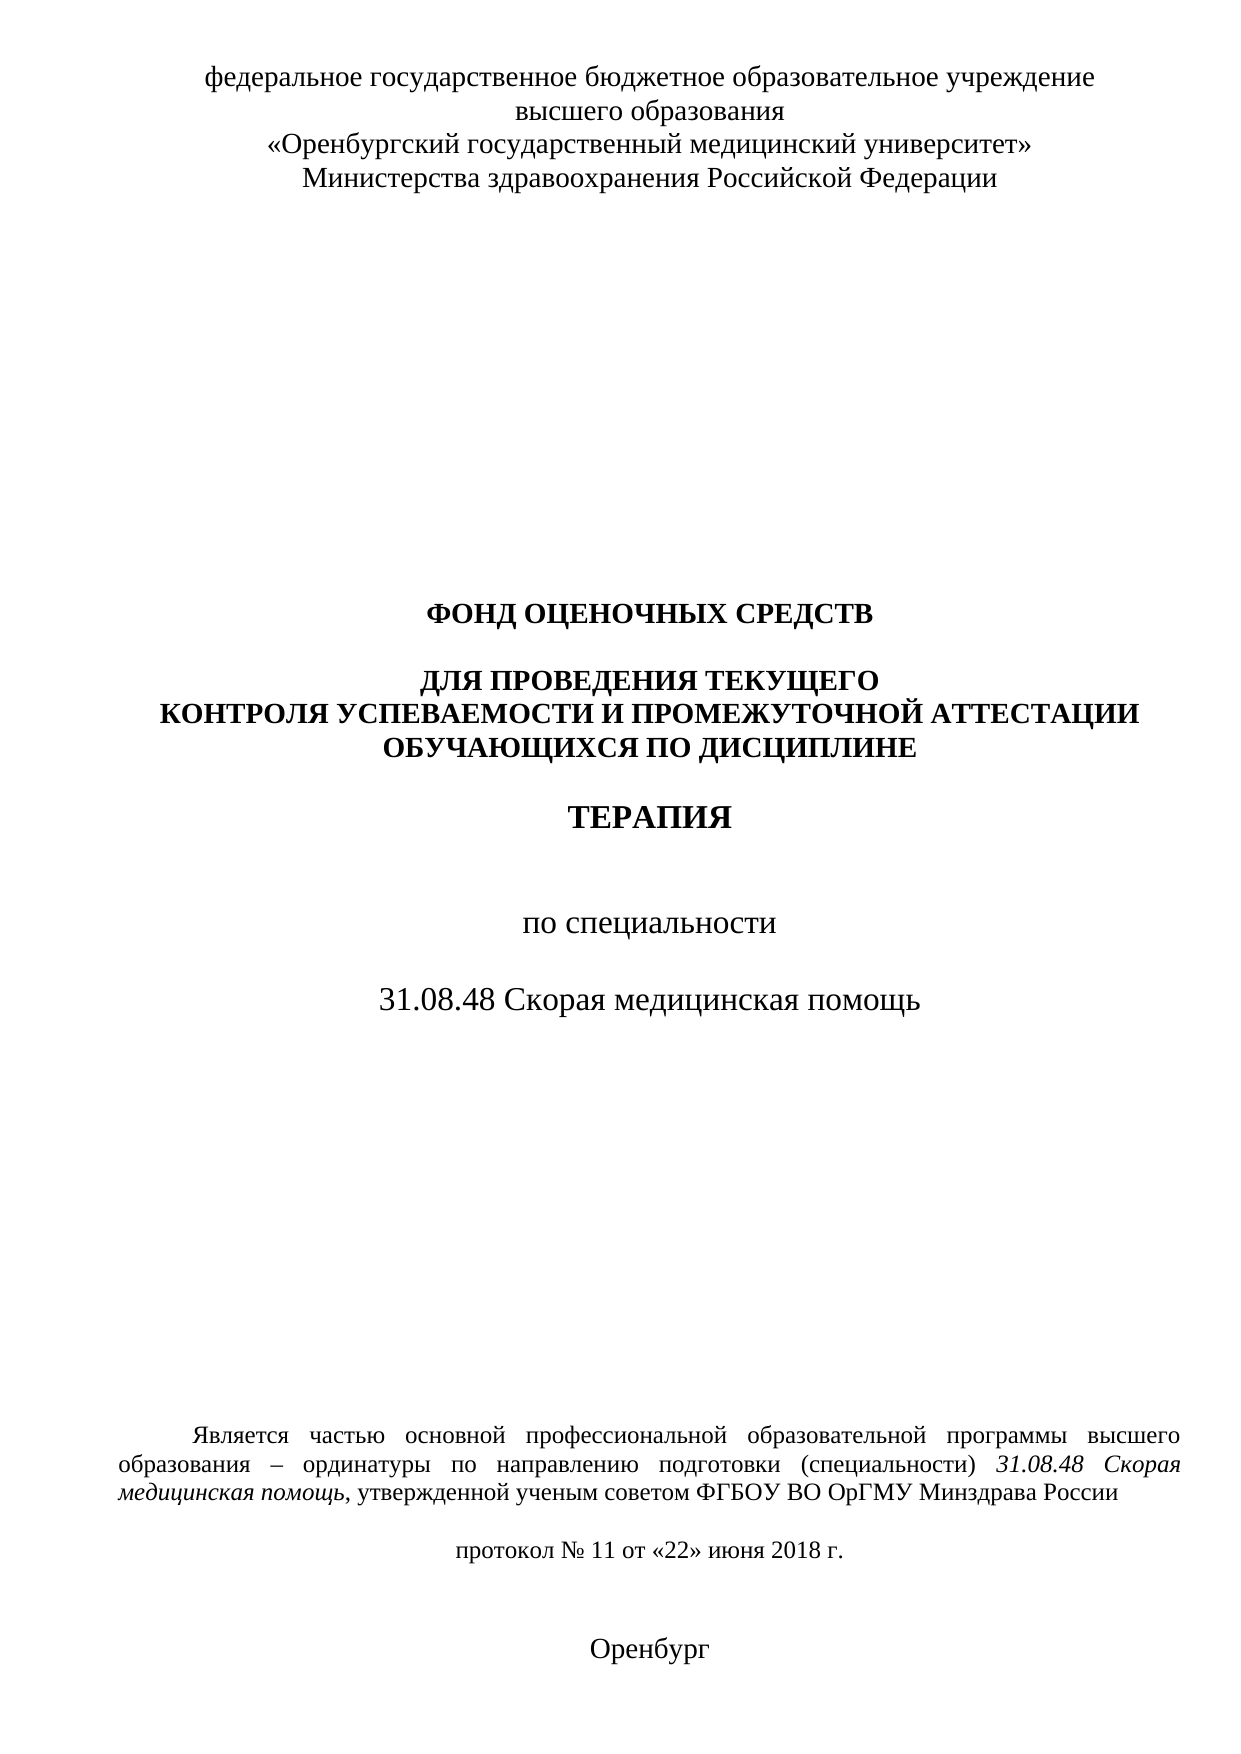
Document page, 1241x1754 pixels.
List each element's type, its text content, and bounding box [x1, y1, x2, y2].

text высшего образования [118, 93, 1181, 126]
text «Оренбургский государственный медицинский университет» [118, 126, 1181, 160]
text Является частью основной профессиональной образовательной программы высшего образования – ординатуры по направлению подготовки (специальности) 31.08.48 Скорая медицинская помощь, утвержденной ученым советом ФГБОУ ВО ОрГМУ Минздрава России [118, 1420, 1181, 1506]
text ОБУЧАЮЩИХСЯ ПО ДИСЦИПЛИНЕ [118, 730, 1181, 763]
text КОНТРОЛЯ УСПЕВАЕМОСТИ И ПРОМЕЖУТОЧНОЙ АТТЕСТАЦИИ [118, 696, 1181, 730]
text ТЕРАПИЯ [118, 797, 1181, 835]
text ФОНД ОЦЕНОЧНЫХ СРЕДСТВ [118, 596, 1181, 629]
text протокол № 11 от «22» июня 2018 г. [118, 1535, 1181, 1564]
text Оренбург [118, 1631, 1181, 1664]
text 31.08.48 Скорая медицинская помощь [118, 979, 1181, 1017]
text по специальности [118, 902, 1181, 941]
text федеральное государственное бюджетное образовательное учреждение [118, 59, 1181, 93]
text Министерства здравоохранения Российской Федерации [118, 160, 1181, 193]
text ДЛЯ ПРОВЕДЕНИЯ ТЕКУЩЕГО [118, 663, 1181, 696]
